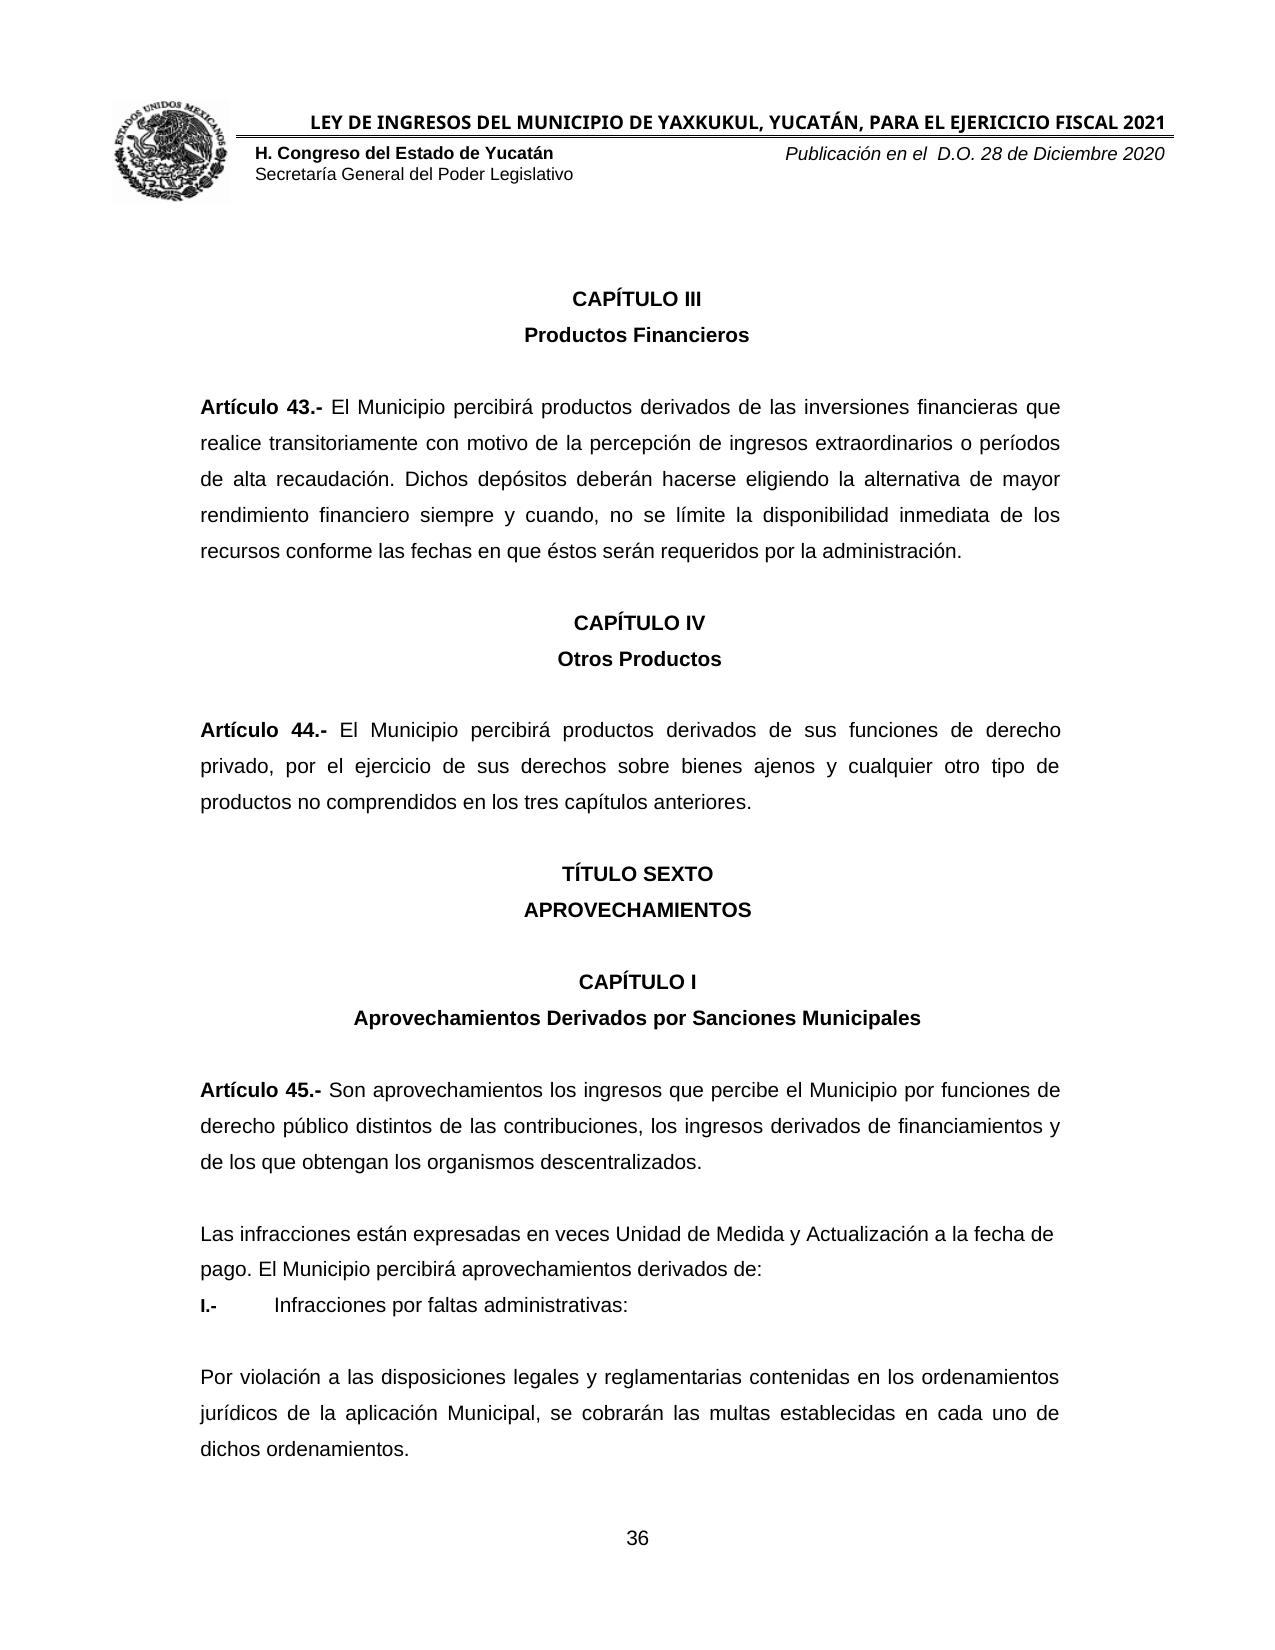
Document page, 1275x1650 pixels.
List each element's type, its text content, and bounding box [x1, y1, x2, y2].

list Infracciones por faltas administrativas: [200, 1293, 1098, 1317]
text Las infracciones están expresadas en veces Unidad de Medida y Actualización a la fecha de pago. El Municipio percibirá aprovechamientos derivados de: [200, 1221, 1093, 1281]
text Artículo 45.- Son aprovechamientos los ingresos que percibe el Municipio por funciones de derecho público distintos de las contribuciones, los ingresos derivados de financiamientos y de los que obtengan los organismos descentralizados. [200, 1078, 1062, 1173]
text Otros Productos [510, 646, 770, 670]
text CAPÍTULO I [177, 970, 1098, 994]
text CAPÍTULO IV [510, 610, 769, 634]
text APROVECHAMIENTOS [177, 898, 1098, 922]
text TÍTULO SEXTO [177, 862, 1098, 886]
text Artículo 44.- El Municipio percibirá productos derivados de sus funciones de derecho privado, por el ejercicio de sus derechos sobre bienes ajenos y cualquier otro tipo de productos no comprendidos en los tres capítulos anteriores. [200, 718, 1062, 814]
text CAPÍTULO III [510, 287, 764, 311]
text Aprovechamientos Derivados por Sanciones Municipales [177, 1006, 1098, 1030]
text Por violación a las disposiciones legales y reglamentarias contenidas en los ordenamientos jurídicos de la aplicación Municipal, se cobrarán las multas establecidas en cada uno de dichos ordenamientos. [200, 1365, 1061, 1461]
text Artículo 43.- El Municipio percibirá productos derivados de las inversiones financieras que realice transitoriamente con motivo de la percepción de ingresos extraordinarios o períodos de alta recaudación. Dichos depósitos deberán hacerse eligiendo la alternativa de mayor rendimiento financiero siempre y cuando, no se límite la disponibilidad inmediata de los recursos conforme las fechas en que éstos serán requeridos por la administración. [200, 395, 1062, 562]
text Productos Financieros [510, 323, 764, 347]
